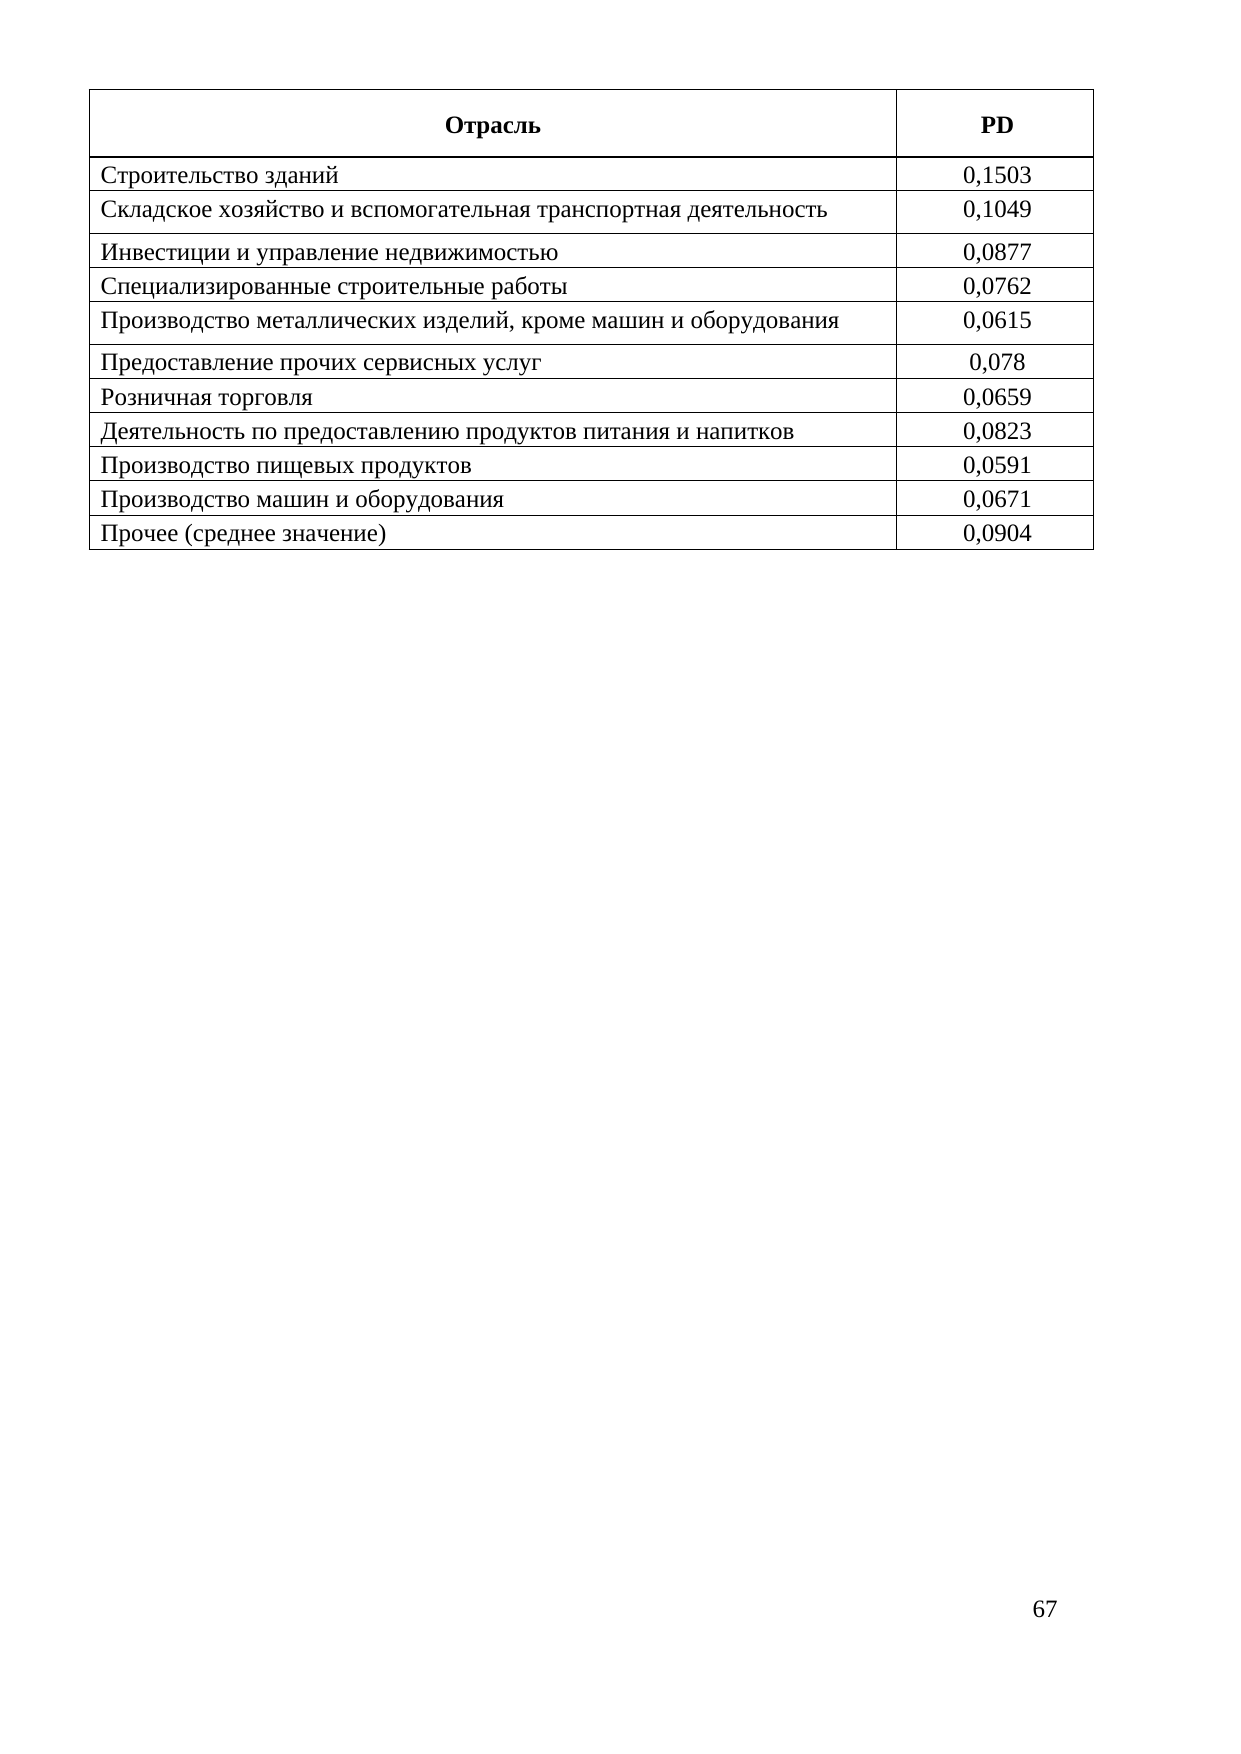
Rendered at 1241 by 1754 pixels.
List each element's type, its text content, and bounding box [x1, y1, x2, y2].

table_cell Складское хозяйство и вспомогательная транспортная деятельность [90, 191, 896, 233]
table_cell 0,0877 [897, 234, 1093, 267]
table_cell 0,0671 [897, 481, 1093, 514]
table_cell Инвестиции и управление недвижимостью [90, 234, 896, 267]
table_cell Производство пищевых продуктов [90, 447, 896, 480]
table_cell 0,1049 [897, 191, 1093, 233]
table_cell Розничная торговля [90, 379, 896, 412]
table_cell 0,0615 [897, 302, 1093, 344]
table_cell 0,0591 [897, 447, 1093, 480]
table_header Отрасль [90, 90, 896, 156]
table_cell Деятельность по предоставлению продуктов питания и напитков [90, 413, 896, 446]
table_header PD [897, 90, 1093, 156]
table_cell Специализированные строительные работы [90, 268, 896, 301]
table_cell Производство металлических изделий, кроме машин и оборудования [90, 302, 896, 344]
table_cell 0,078 [897, 345, 1093, 378]
table_cell Предоставление прочих сервисных услуг [90, 345, 896, 378]
table_cell 0,0904 [897, 516, 1093, 548]
table_cell 0,0659 [897, 379, 1093, 412]
table_cell Строительство зданий [90, 158, 896, 190]
table_cell 0,1503 [897, 158, 1093, 190]
table_cell Производство машин и оборудования [90, 481, 896, 514]
table_cell Прочее (среднее значение) [90, 516, 896, 548]
table_cell 0,0762 [897, 268, 1093, 301]
table_cell 0,0823 [897, 413, 1093, 446]
